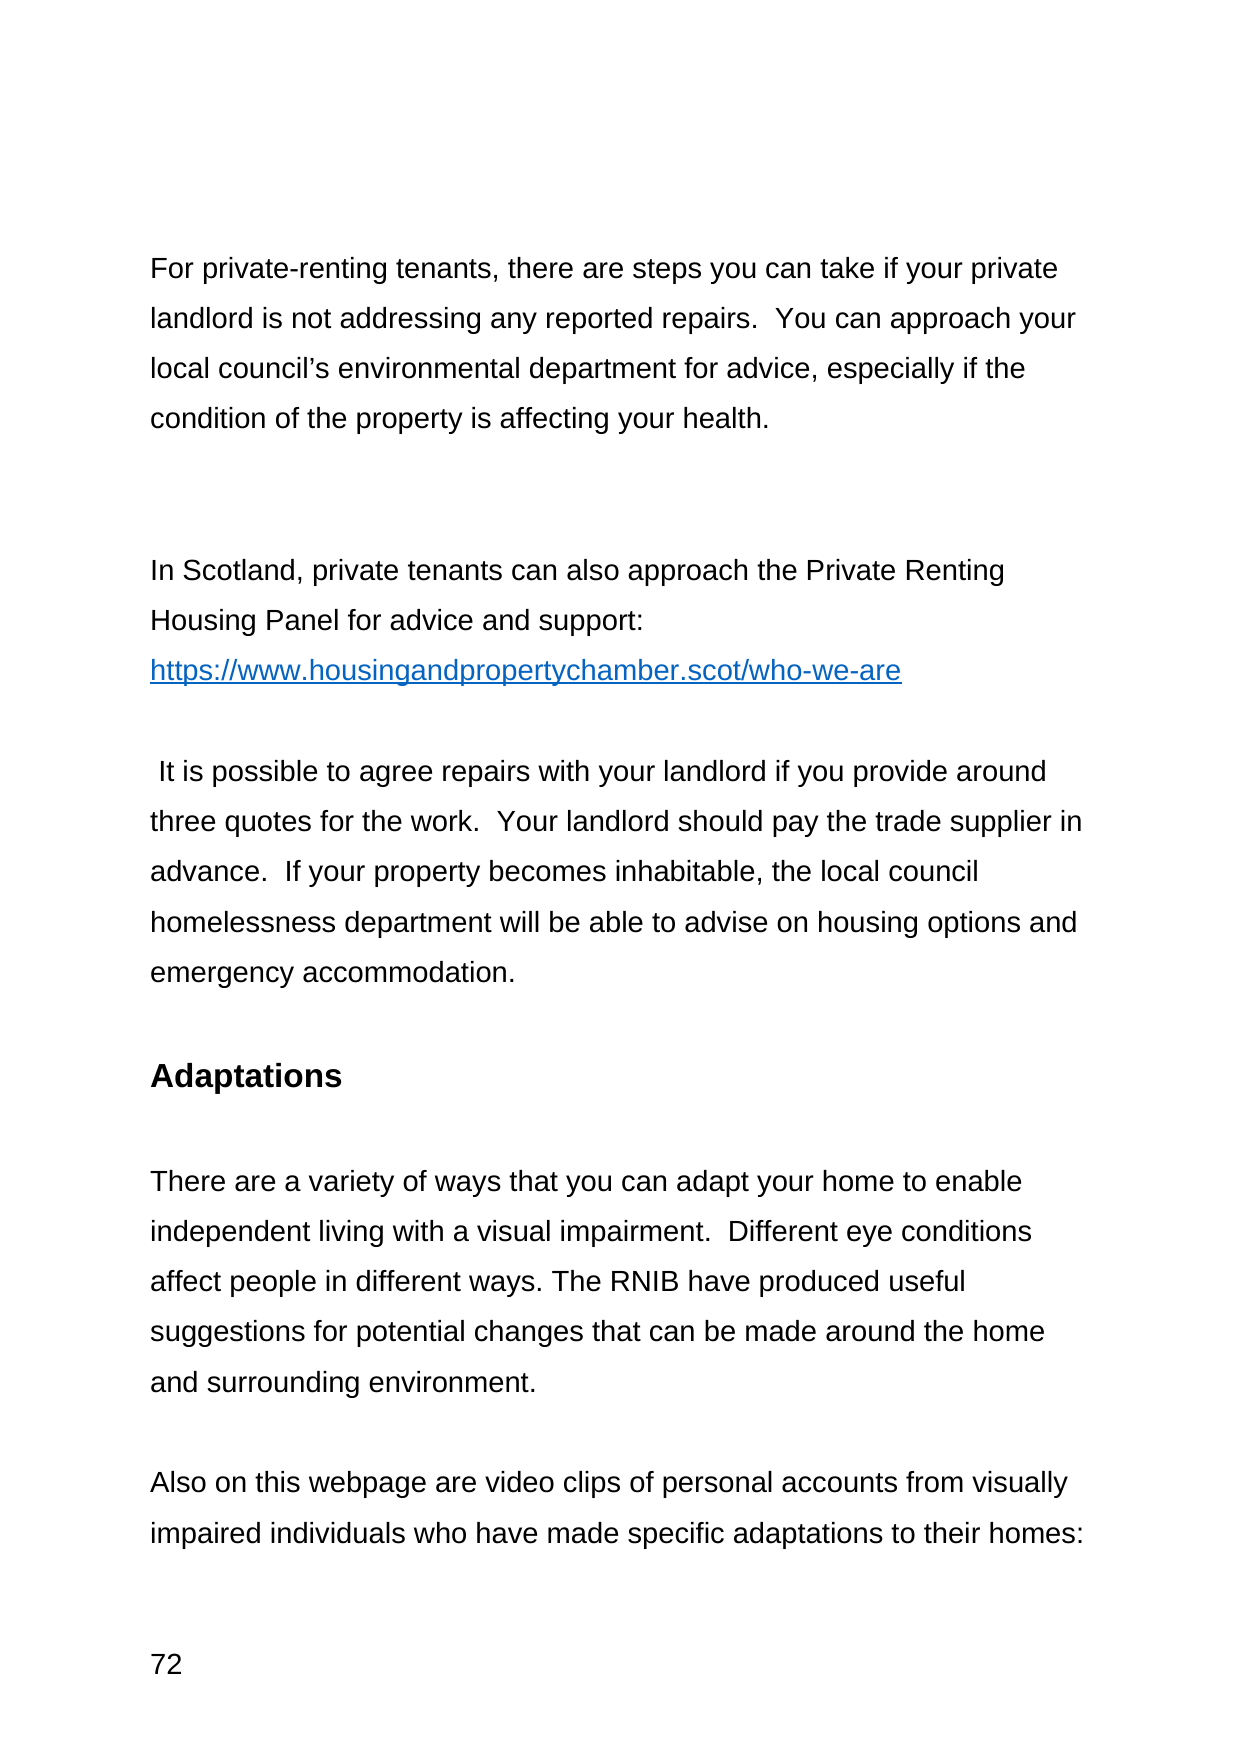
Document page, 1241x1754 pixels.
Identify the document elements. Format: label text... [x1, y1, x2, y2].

text For private-renting tenants, there are steps you can take if your private landlord is not addressing any reported repairs. You can approach your local council’s environmental department for advice, especially if the condition of the property is affecting your health. [150, 251, 1090, 435]
text Adaptations [150, 1056, 1090, 1094]
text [150, 1465, 1090, 1549]
text In Scotland, private tenants can also approach the Private Renting Housing Panel for advice and support: https://www.housingandpropertychamber.scot/who-we-are [150, 552, 1090, 687]
text It is possible to agree repairs with your landlord if you provide around three quotes for the work. Your landlord should pay the trade supplier in advance. If your property becomes inhabitable, the local council homelessness department will be able to advise on housing options and emergency accommodation. [150, 754, 1090, 988]
text There are a variety of ways that you can adapt your home to enable independent living with a visual impairment. Different eye conditions affect people in different ways. The RNIB have produced useful suggestions for potential changes that can be made around the home and surrounding environment. [150, 1163, 1090, 1398]
